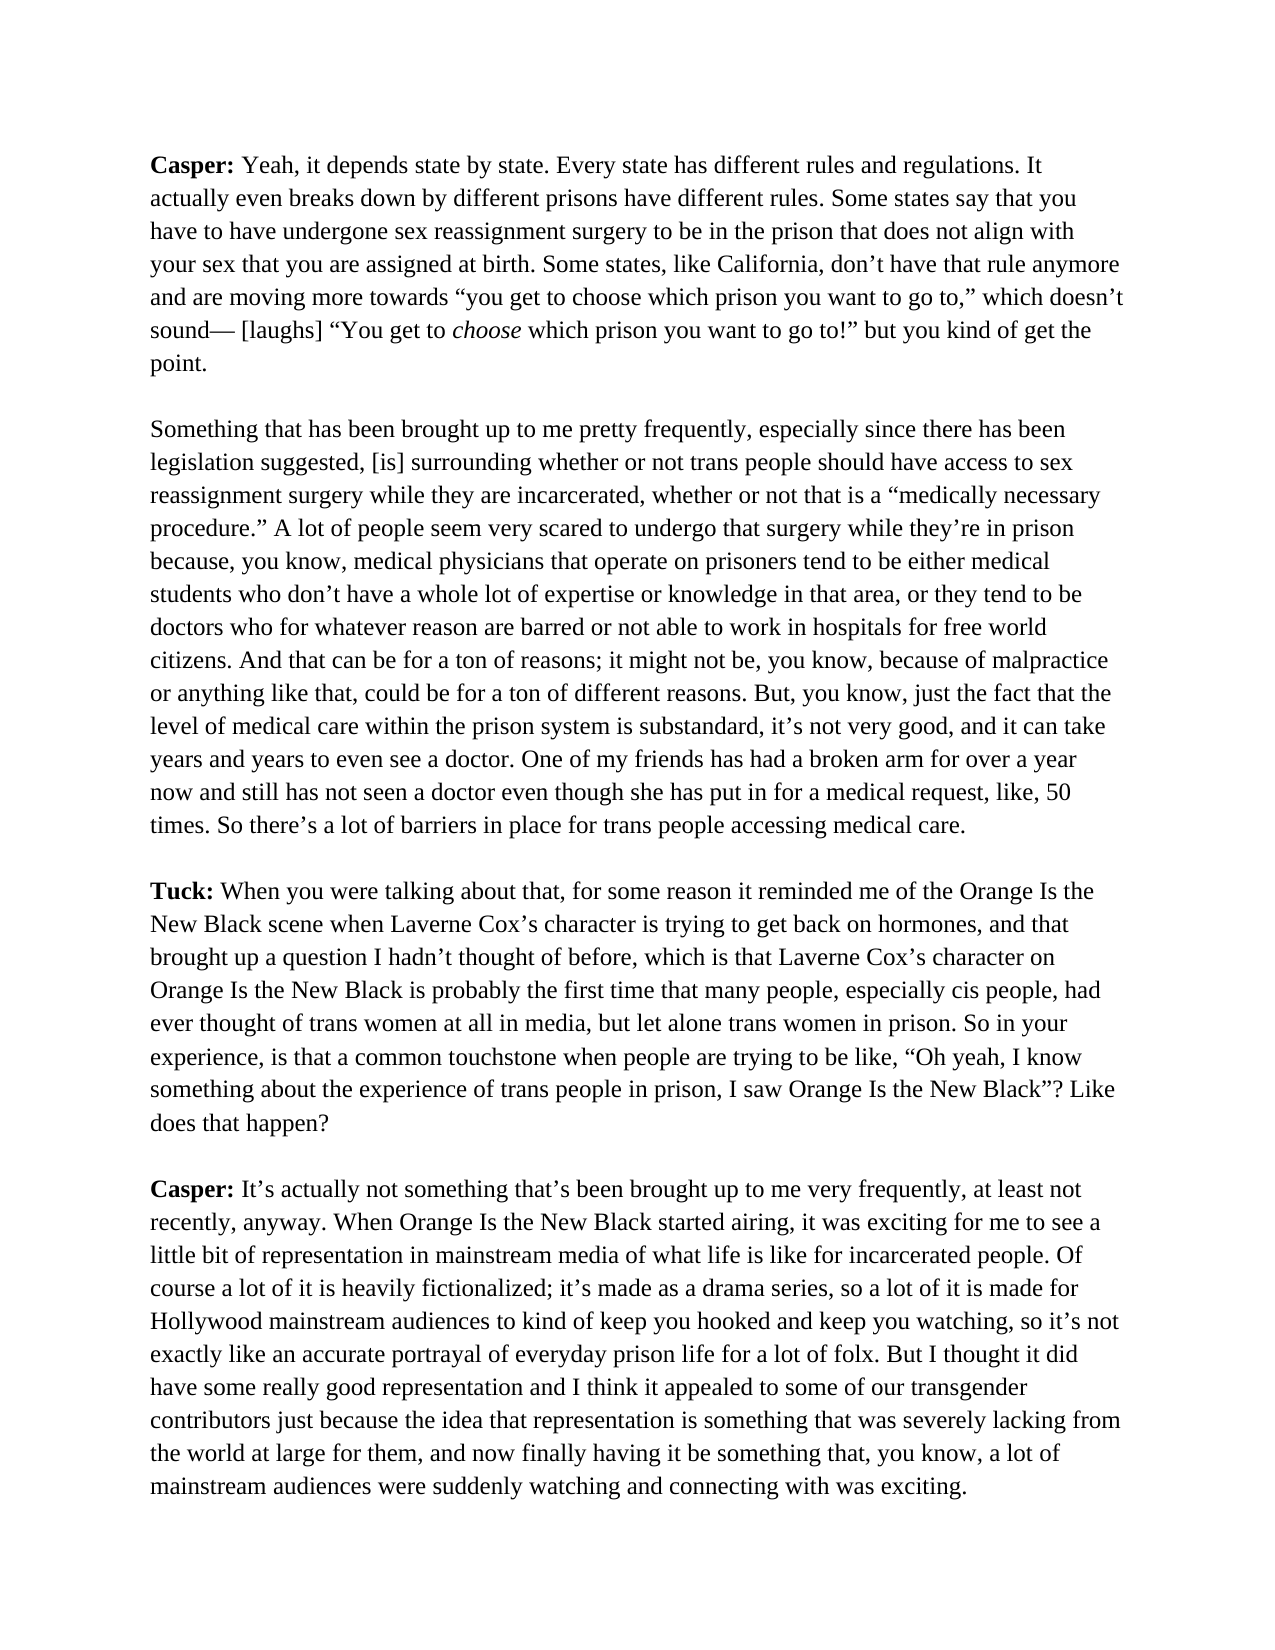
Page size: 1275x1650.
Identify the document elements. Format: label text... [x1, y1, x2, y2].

text Tuck: When you were talking about that, for some reason it reminded me of the Orange Is the New Black scene when Laverne Cox’s character is trying to get back on hormones, and that brought up a question I hadn’t thought of before, which is that Laverne Cox’s character on Orange Is the New Black is probably the first time that many people, especially cis people, had ever thought of trans women at all in media, but let alone trans women in prison. So in your experience, is that a common touchstone when people are trying to be like, “Oh yeah, I know something about the experience of trans people in prison, I saw Orange Is the New Black”? Like does that happen? [150, 876, 1125, 1136]
text Something that has been brought up to me pretty frequently, especially since there has been legislation suggested, [is] surrounding whether or not trans people should have access to sex reassignment surgery while they are incarcerated, whether or not that is a “medically necessary procedure.” A lot of people seem very scared to undergo that surgery while they’re in prison because, you know, medical physicians that operate on prisoners tend to be either medical students who don’t have a whole lot of expertise or knowledge in that area, or they tend to be doctors who for whatever reason are barred or not able to work in hospitals for free world citizens. And that can be for a ton of reasons; it might not be, you know, because of malpractice or anything like that, could be for a ton of different reasons. But, you know, just the fact that the level of medical care within the prison system is substandard, it’s not very good, and it can take years and years to even see a doctor. One of my friends has had a broken arm for over a year now and still has not seen a doctor even though she has put in for a medical request, like, 50 times. So there’s a lot of barriers in place for trans people accessing medical care. [150, 414, 1125, 839]
text Casper: It’s actually not something that’s been brought up to me very frequently, at least not recently, anyway. When Orange Is the New Black started airing, it was exciting for me to see a little bit of representation in mainstream media of what life is like for incarcerated people. Of course a lot of it is heavily fictionalized; it’s made as a drama series, so a lot of it is made for Hollywood mainstream audiences to kind of keep you hooked and keep you watching, so it’s not exactly like an accurate portrayal of everyday prison life for a lot of folx. But I thought it did have some really good representation and I think it appealed to some of our transgender contributors just because the idea that representation is something that was severely lacking from the world at large for them, and now finally having it be something that, you know, a lot of mainstream audiences were suddenly watching and connecting with was exciting. [150, 1174, 1125, 1499]
text Casper: Yeah, it depends state by state. Every state has different rules and regulations. It actually even breaks down by different prisons have different rules. Some states say that you have to have undergone sex reassignment surgery to be in the prison that does not align with your sex that you are assigned at birth. Some states, like California, don’t have that rule anymore and are moving more towards “you get to choose which prison you want to go to,” which doesn’t sound— [laughs] “You get to choose which prison you want to go to!” but you kind of get the point. [150, 150, 1125, 377]
